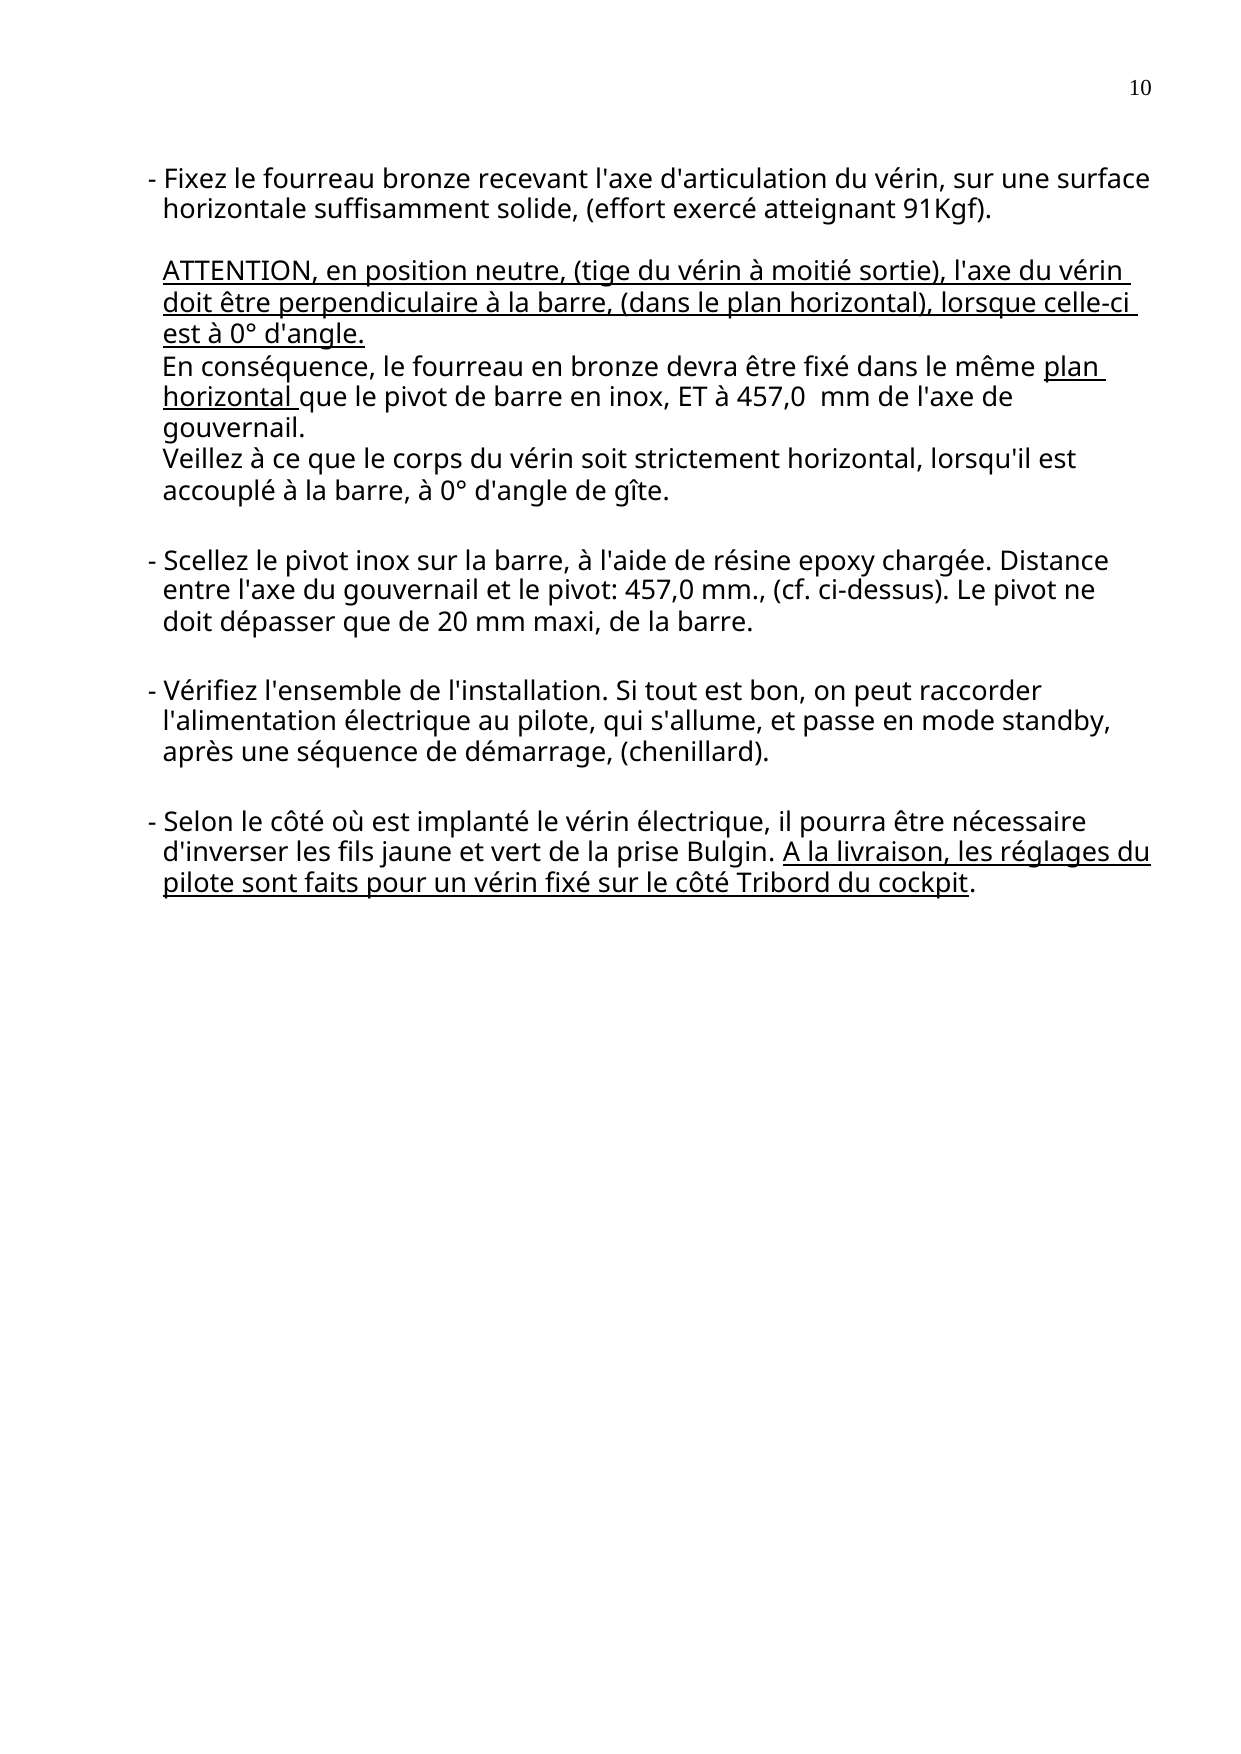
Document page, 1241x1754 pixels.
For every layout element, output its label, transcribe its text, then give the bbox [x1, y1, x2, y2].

text En conséquence, le fourreau en bronze devra être fixé dans le même plan horizontal que le pivot de barre en inox, ET à 457,0 mm de l'axe de gouvernail. Veillez à ce que le corps du vérin soit strictement horizontal, lorsqu'il est accouplé à la barre, à 0° d'angle de gîte. [148, 351, 1152, 508]
text - Selon le côté où est implanté le vérin électrique, il pourra être nécessaire d'inverser les fils jaune et vert de la prise Bulgin. A la livraison, les réglages du pilote sont faits pour un vérin fixé sur le côté Tribord du cockpit. [148, 807, 1152, 901]
text - Fixez le fourreau bronze recevant l'axe d'articulation du vérin, sur une surface horizontale suffisamment solide, (effort exercé atteignant 91Kgf). ATTENTION, en position neutre, (tige du vérin à moitié sortie), l'axe du vérin doit être perpendiculaire à la barre, (dans le plan horizontal), lorsque celle-ci est à 0° d'angle. [148, 163, 1152, 351]
text - Scellez le pivot inox sur la barre, à l'aide de résine epoxy chargée. Distance entre l'axe du gouvernail et le pivot: 457,0 mm., (cf. ci-dessus). Le pivot ne doit dépasser que de 20 mm maxi, de la barre. [148, 545, 1152, 639]
text - Vérifiez l'ensemble de l'installation. Si tout est bon, on peut raccorder l'alimentation électrique au pilote, qui s'allume, et passe en mode standby, après une séquence de démarrage, (chenillard). [148, 676, 1152, 770]
